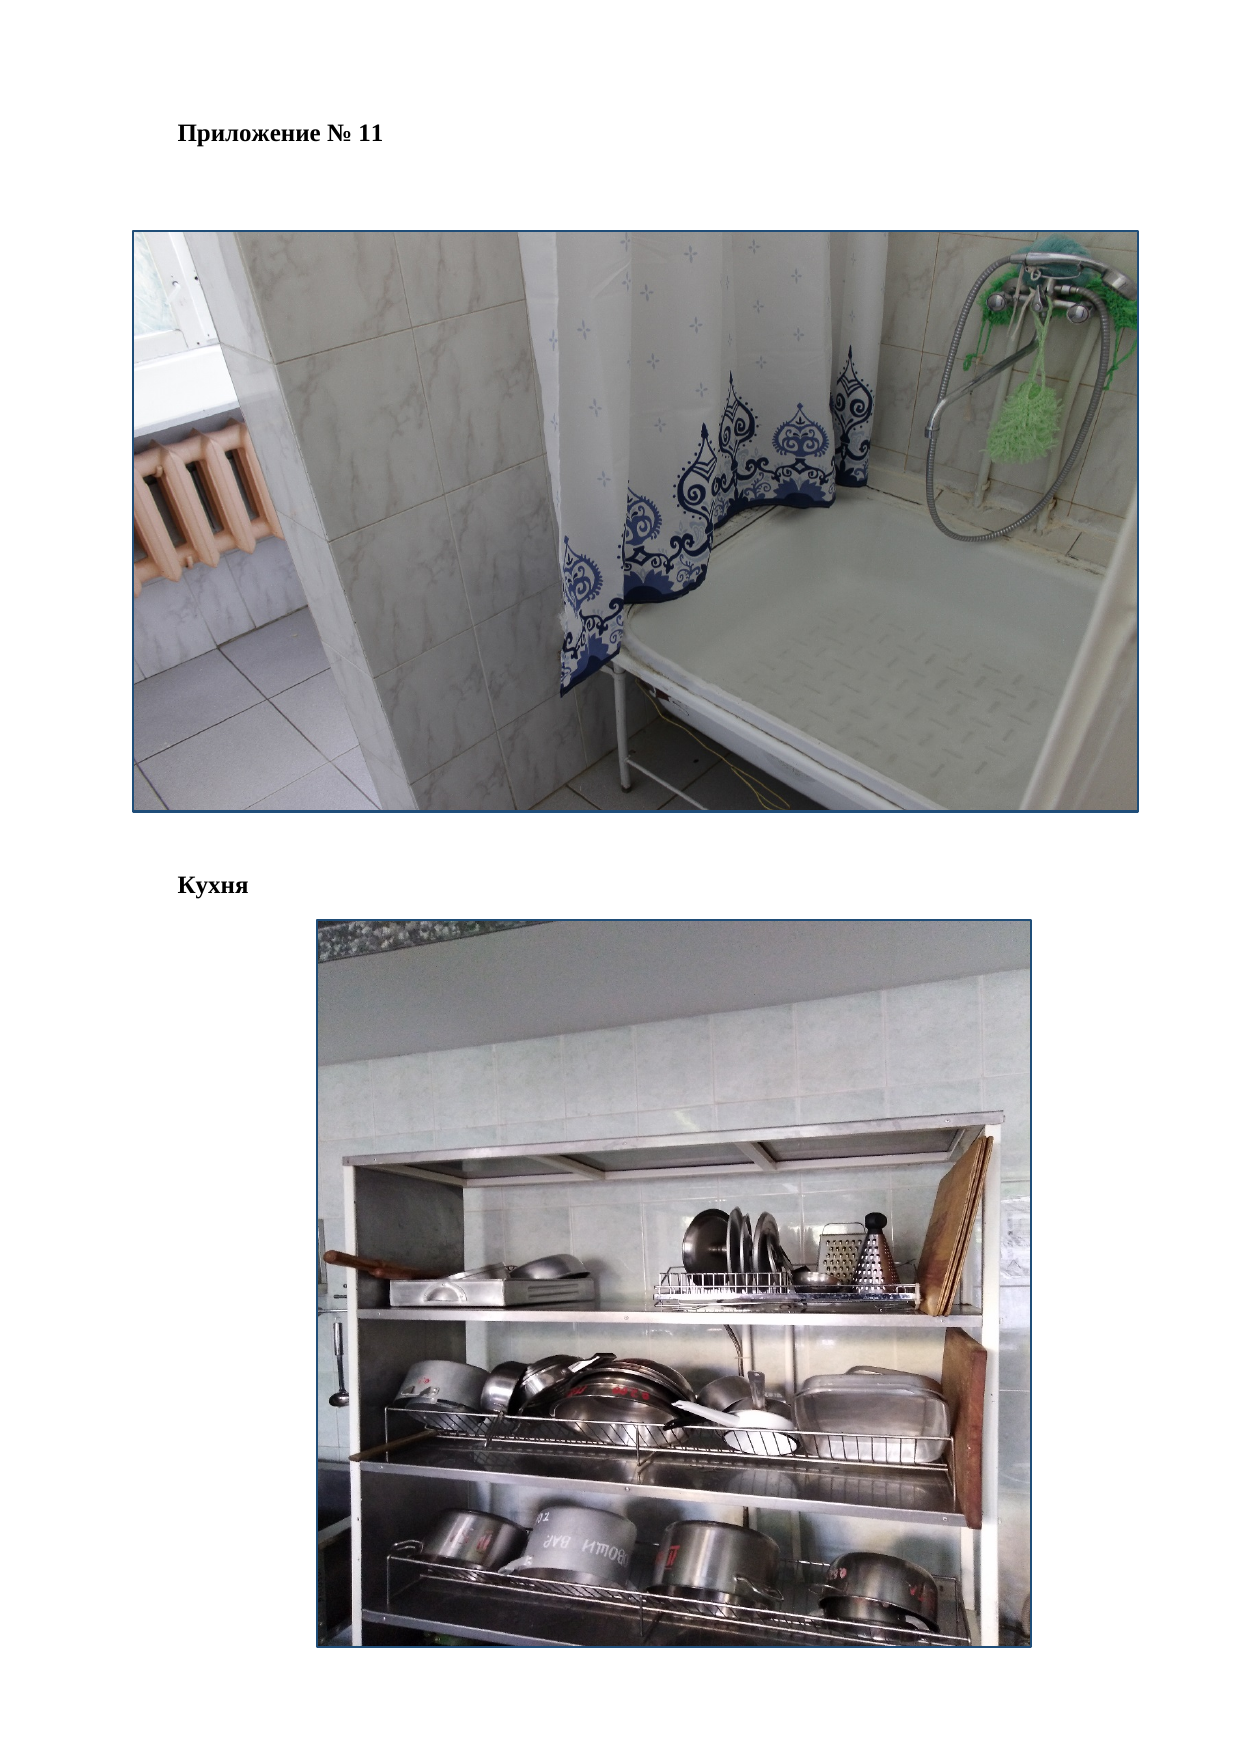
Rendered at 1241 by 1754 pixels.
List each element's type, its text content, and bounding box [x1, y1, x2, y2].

picture [134, 232, 1137, 810]
text Приложение № 11 [177, 118, 1152, 147]
text Кухня [177, 870, 1152, 898]
picture [318, 921, 1030, 1646]
